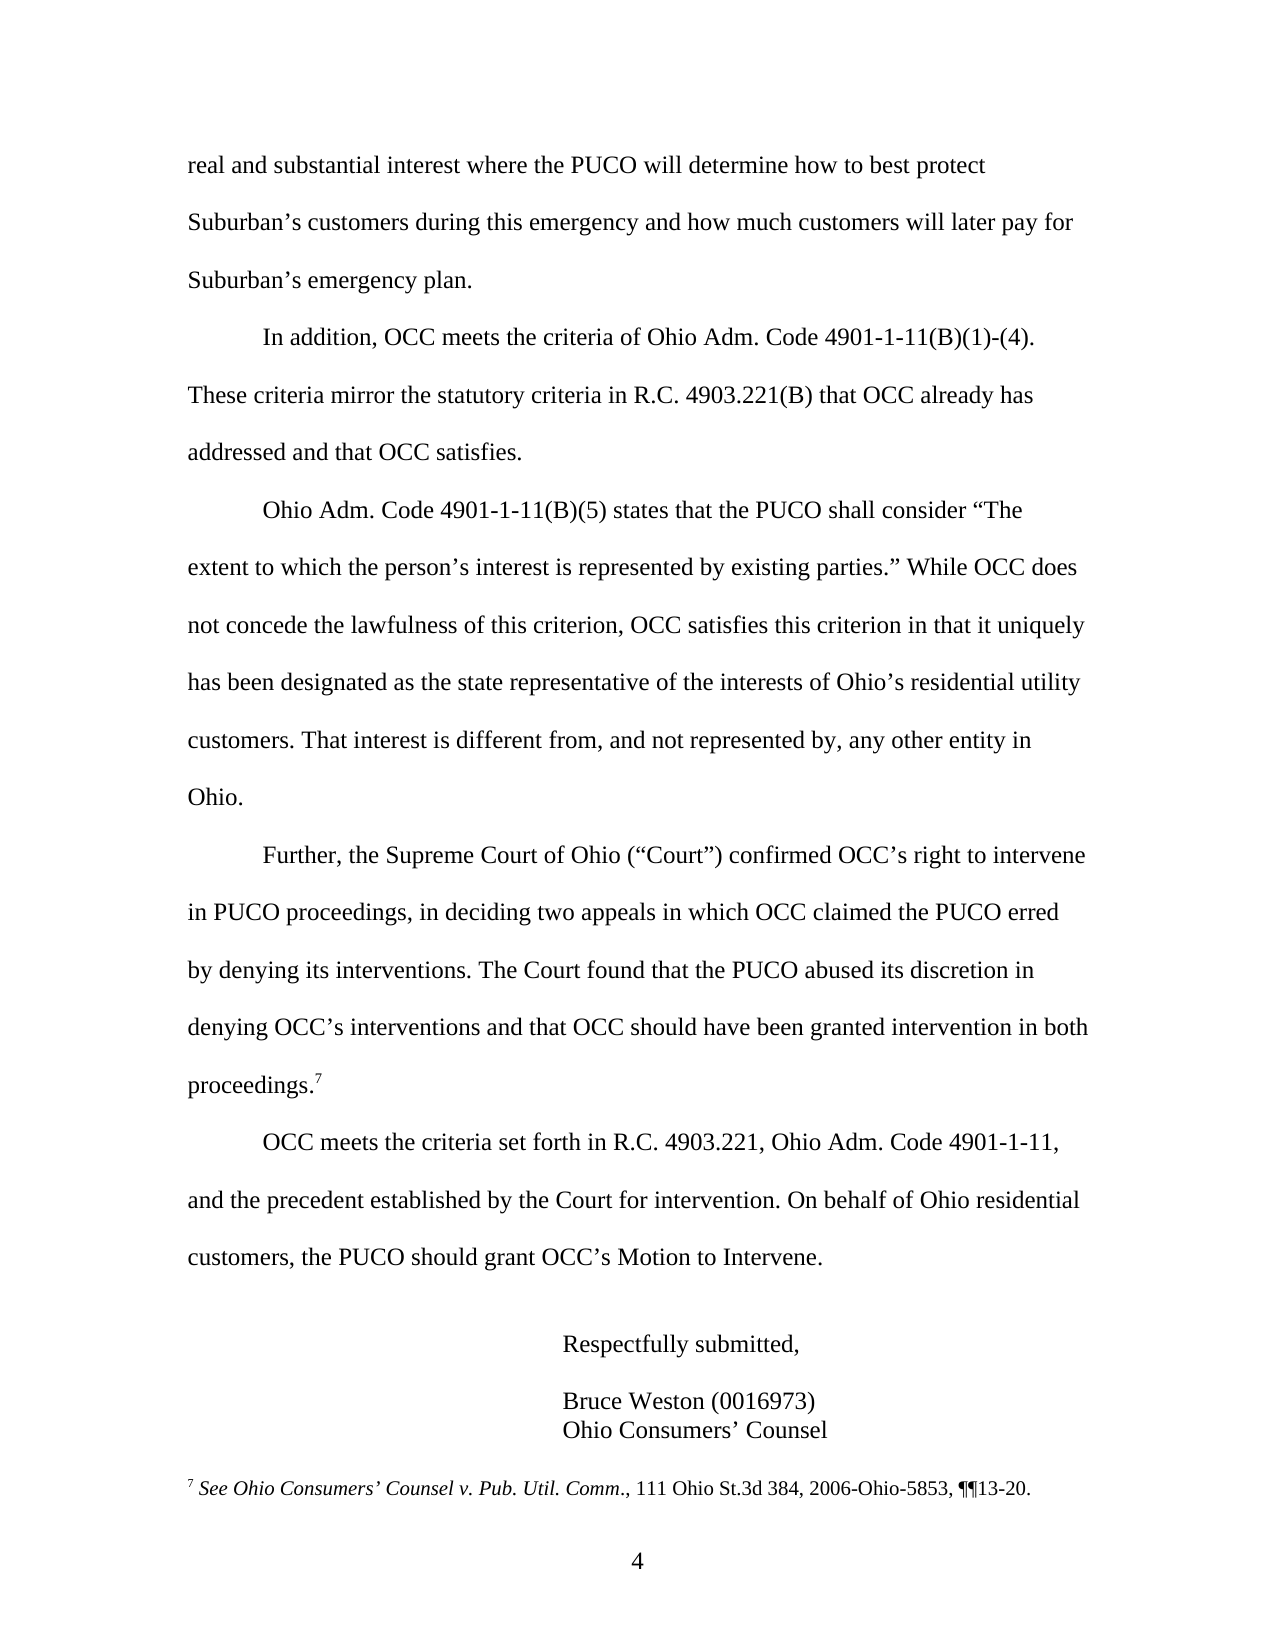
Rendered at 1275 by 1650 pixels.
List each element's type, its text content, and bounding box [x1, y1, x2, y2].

text Further, the Supreme Court of Ohio (“Court”) confirmed OCC’s right to intervene in PUCO proceedings, in deciding two appeals in which OCC claimed the PUCO erred by denying its interventions. The Court found that the PUCO abused its discretion in denying OCC’s interventions and that OCC should have been granted intervention in both proceedings. [187, 840, 1090, 1099]
text Ohio Consumers’ Counsel [562, 1415, 1087, 1444]
text Bruce Weston (0016973) [562, 1386, 1087, 1415]
text In addition, OCC meets the criteria of Ohio Adm. Code 4901-1-11(B)(1)-(4). These criteria mirror the statutory criteria in R.C. 4903.221(B) that OCC already has addressed and that OCC satisfies. [187, 322, 1090, 466]
text Ohio Adm. Code 4901-1-11(B)(5) states that the PUCO shall consider “The extent to which the person’s interest is represented by existing parties.” While OCC does not concede the lawfulness of this criterion, OCC satisfies this criterion in that it uniquely has been designated as the state representative of the interests of Ohio’s residential utility customers. That interest is different from, and not represented by, any other entity in Ohio. [187, 495, 1090, 811]
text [187, 150, 1090, 294]
text Respectfully submitted, [487, 1329, 1087, 1357]
text OCC meets the criteria set forth in R.C. 4903.221, Ohio Adm. Code 4901-1-11, and the precedent established by the Court for intervention. On behalf of Ohio residential customers, the PUCO should grant OCC’s Motion to Intervene. [187, 1127, 1087, 1271]
